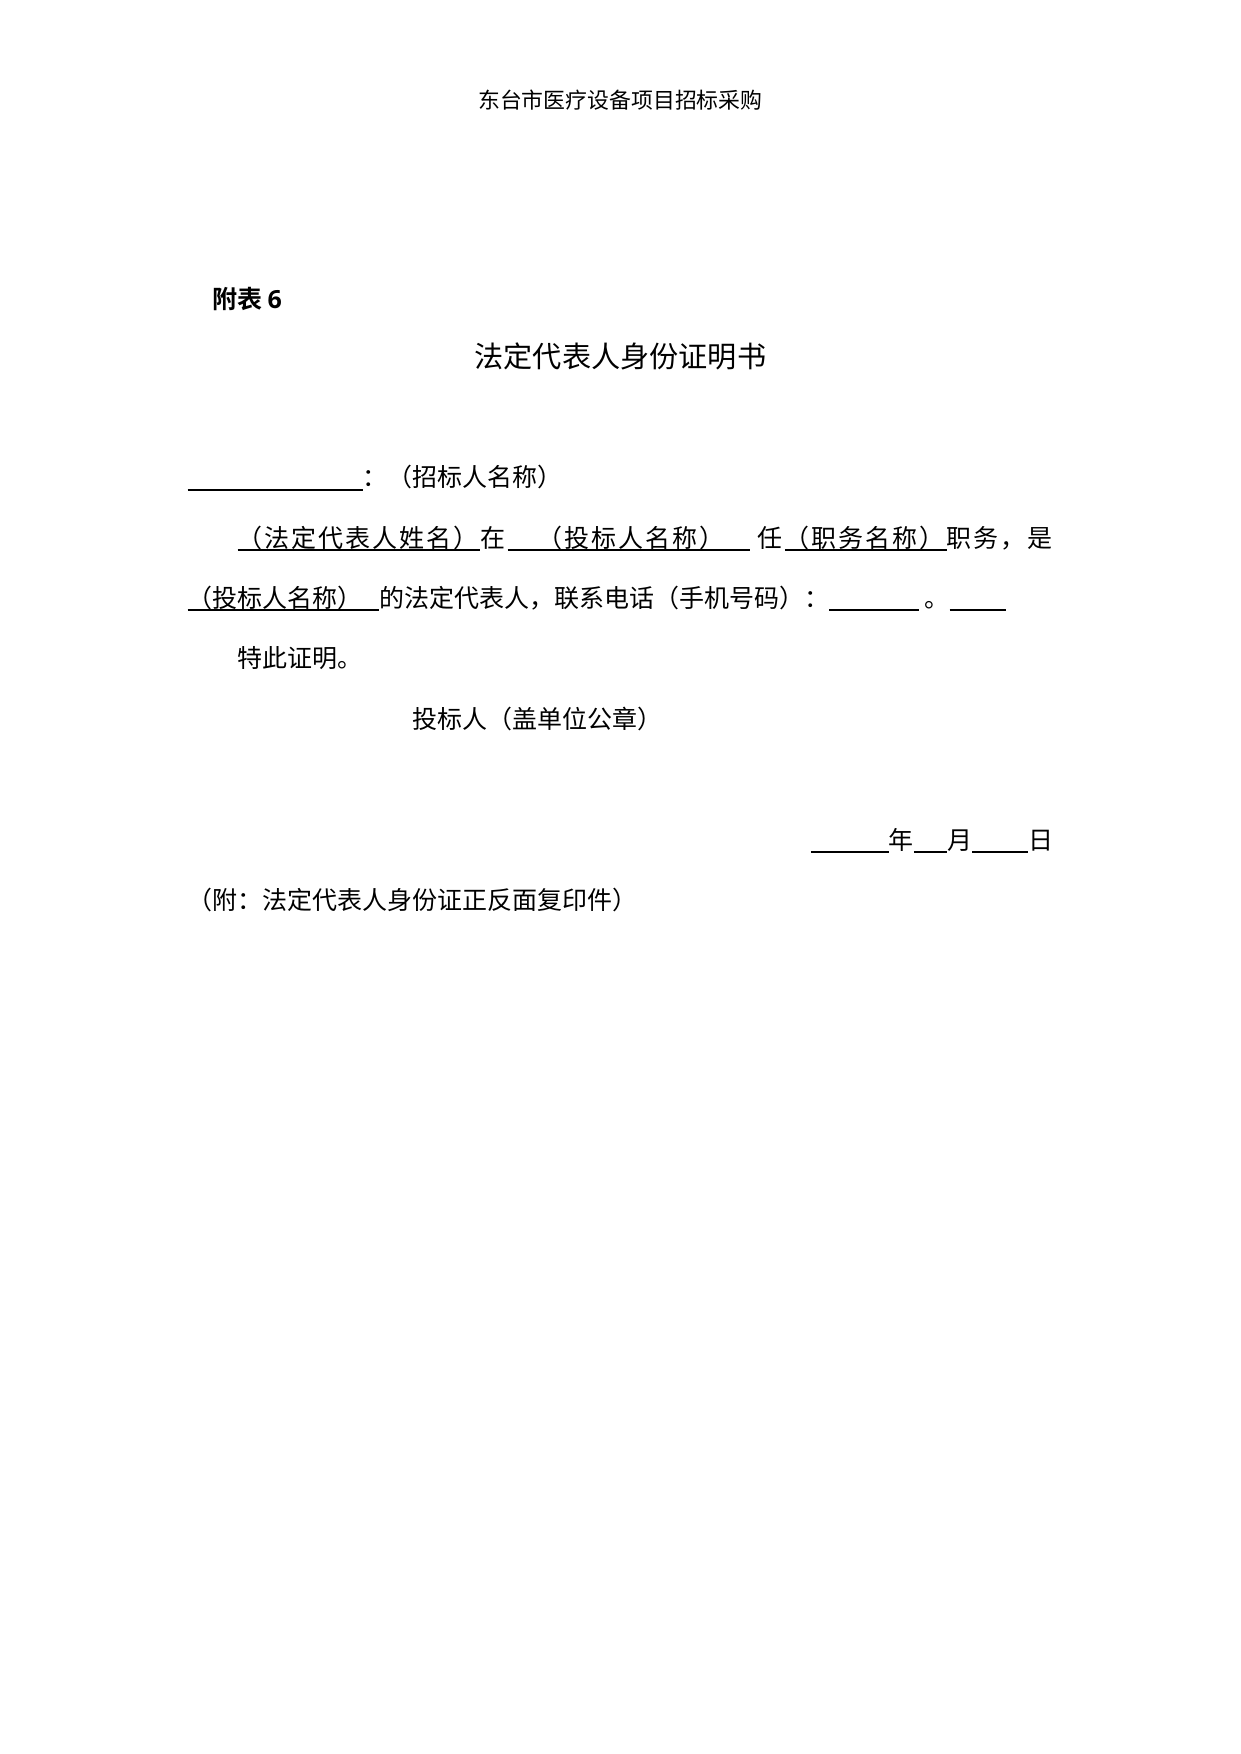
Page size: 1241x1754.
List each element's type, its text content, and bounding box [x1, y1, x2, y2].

text 法定代表人身份证明书 [187, 325, 1053, 385]
text 投标人（盖单位公章） [187, 687, 1053, 748]
text ：（招标人名称） [187, 446, 1053, 506]
text （附：法定代表人身份证正反面复印件） [187, 868, 1053, 929]
text （法定代表人姓名）在 （投标人名称） 任（职务名称）职务，是 （投标人名称） 的法定代表人，联系电话（手机号码）： 。 [187, 506, 1053, 627]
text 特此证明。 [187, 627, 1053, 687]
text 附表6 [187, 279, 1053, 316]
text 年 月 日 [187, 808, 1053, 868]
